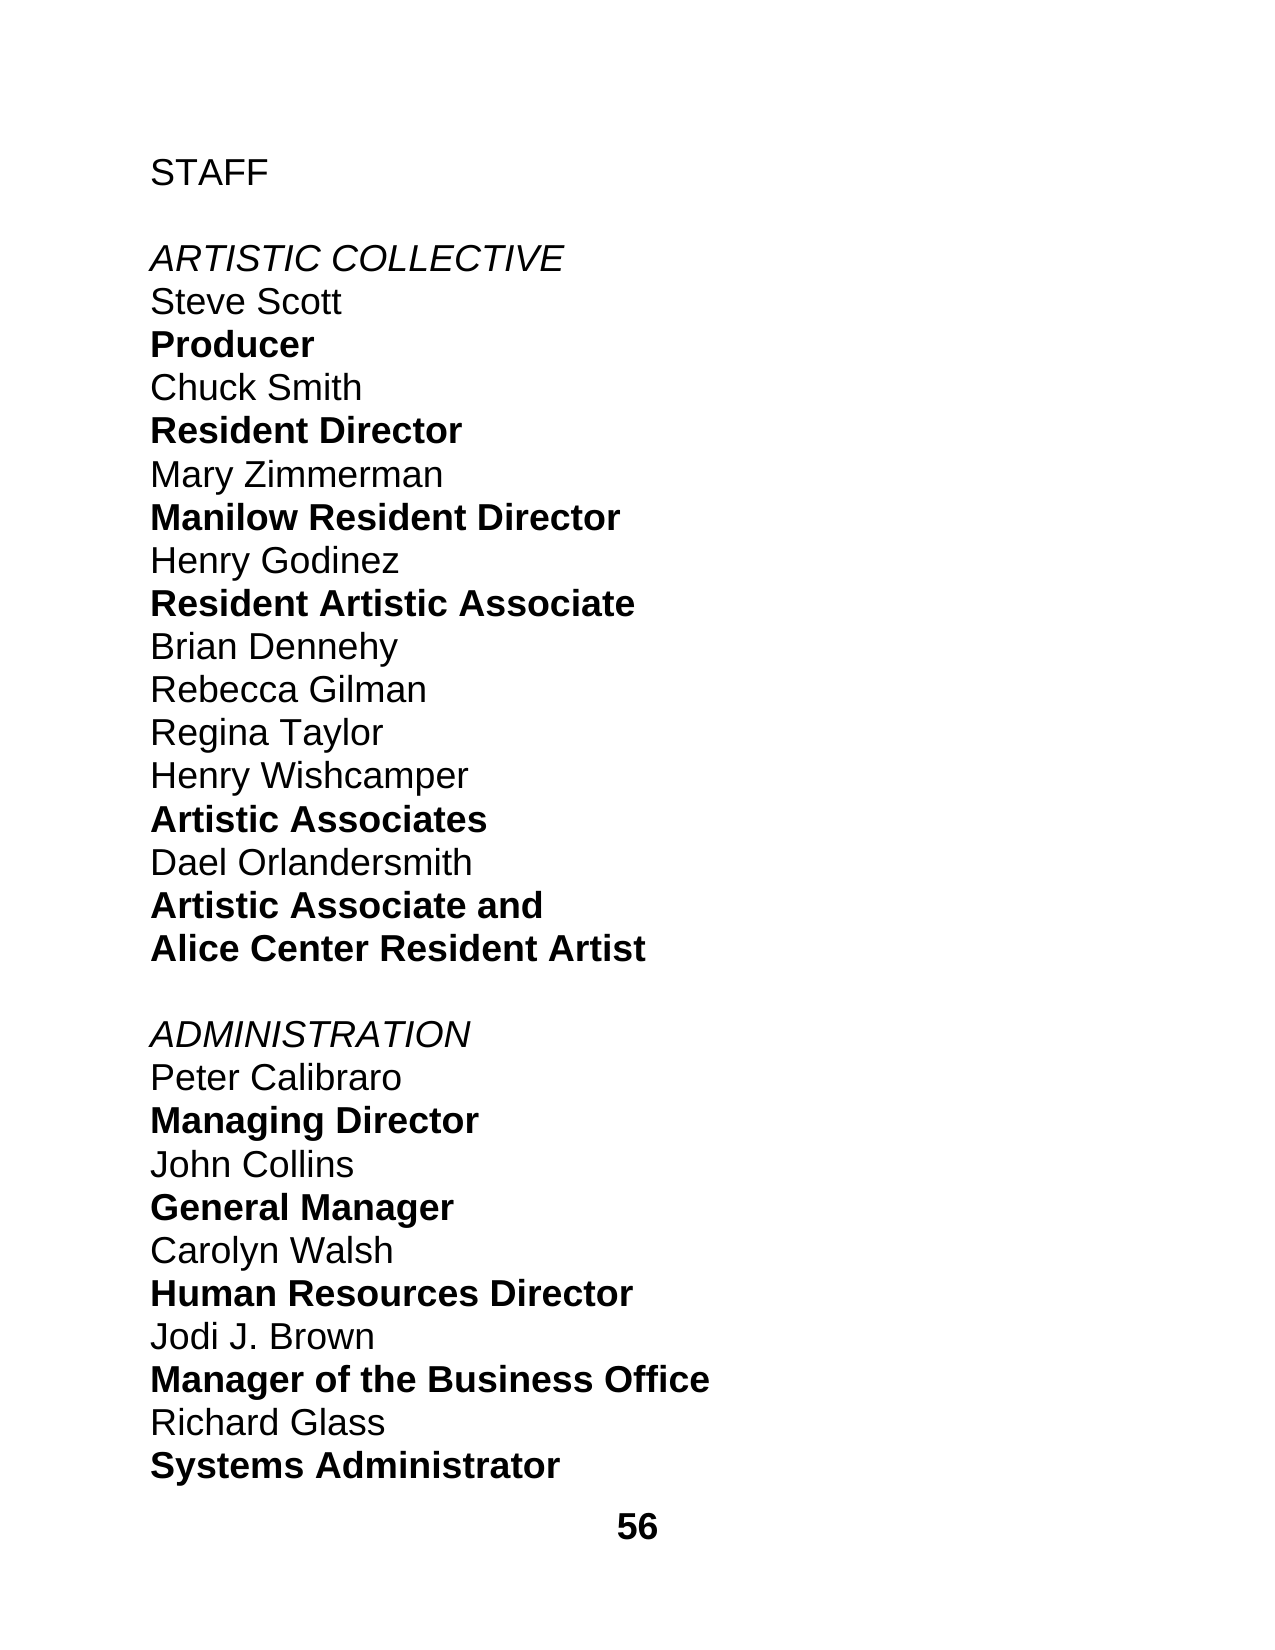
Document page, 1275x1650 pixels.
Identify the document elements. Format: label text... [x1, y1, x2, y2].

text Producer [150, 322, 1125, 366]
text Human Resources Director [150, 1271, 1125, 1314]
text Chuck Smith [150, 366, 1125, 409]
text Jodi J. Brown [150, 1314, 1125, 1357]
text Resident Director [150, 409, 1125, 452]
text Alice Center Resident Artist [150, 926, 1125, 969]
text Mary Zimmerman [150, 452, 1125, 495]
text STAFF [150, 150, 1125, 193]
text Resident Artistic Associate [150, 581, 1125, 624]
text ARTISTIC COLLECTIVE [150, 236, 1125, 279]
text Carolyn Walsh [150, 1228, 1125, 1271]
text Manager of the Business Office [150, 1357, 1125, 1401]
text Artistic Associate and [150, 883, 1125, 926]
text Richard Glass [150, 1401, 1125, 1444]
text Regina Taylor [150, 711, 1125, 754]
text Rebecca Gilman [150, 667, 1125, 711]
text Artistic Associates [150, 797, 1125, 840]
text Manilow Resident Director [150, 495, 1125, 538]
text Managing Director [150, 1099, 1125, 1142]
text ADMINISTRATION [150, 1012, 1125, 1056]
text Henry Wishcamper [150, 754, 1125, 797]
text Peter Calibraro [150, 1056, 1125, 1099]
text Steve Scott [150, 279, 1125, 322]
text General Manager [150, 1185, 1125, 1228]
text Dael Orlandersmith [150, 840, 1125, 883]
text Henry Godinez [150, 538, 1125, 581]
text Brian Dennehy [150, 624, 1125, 667]
text John Collins [150, 1142, 1125, 1185]
text Systems Administrator [150, 1444, 1125, 1487]
